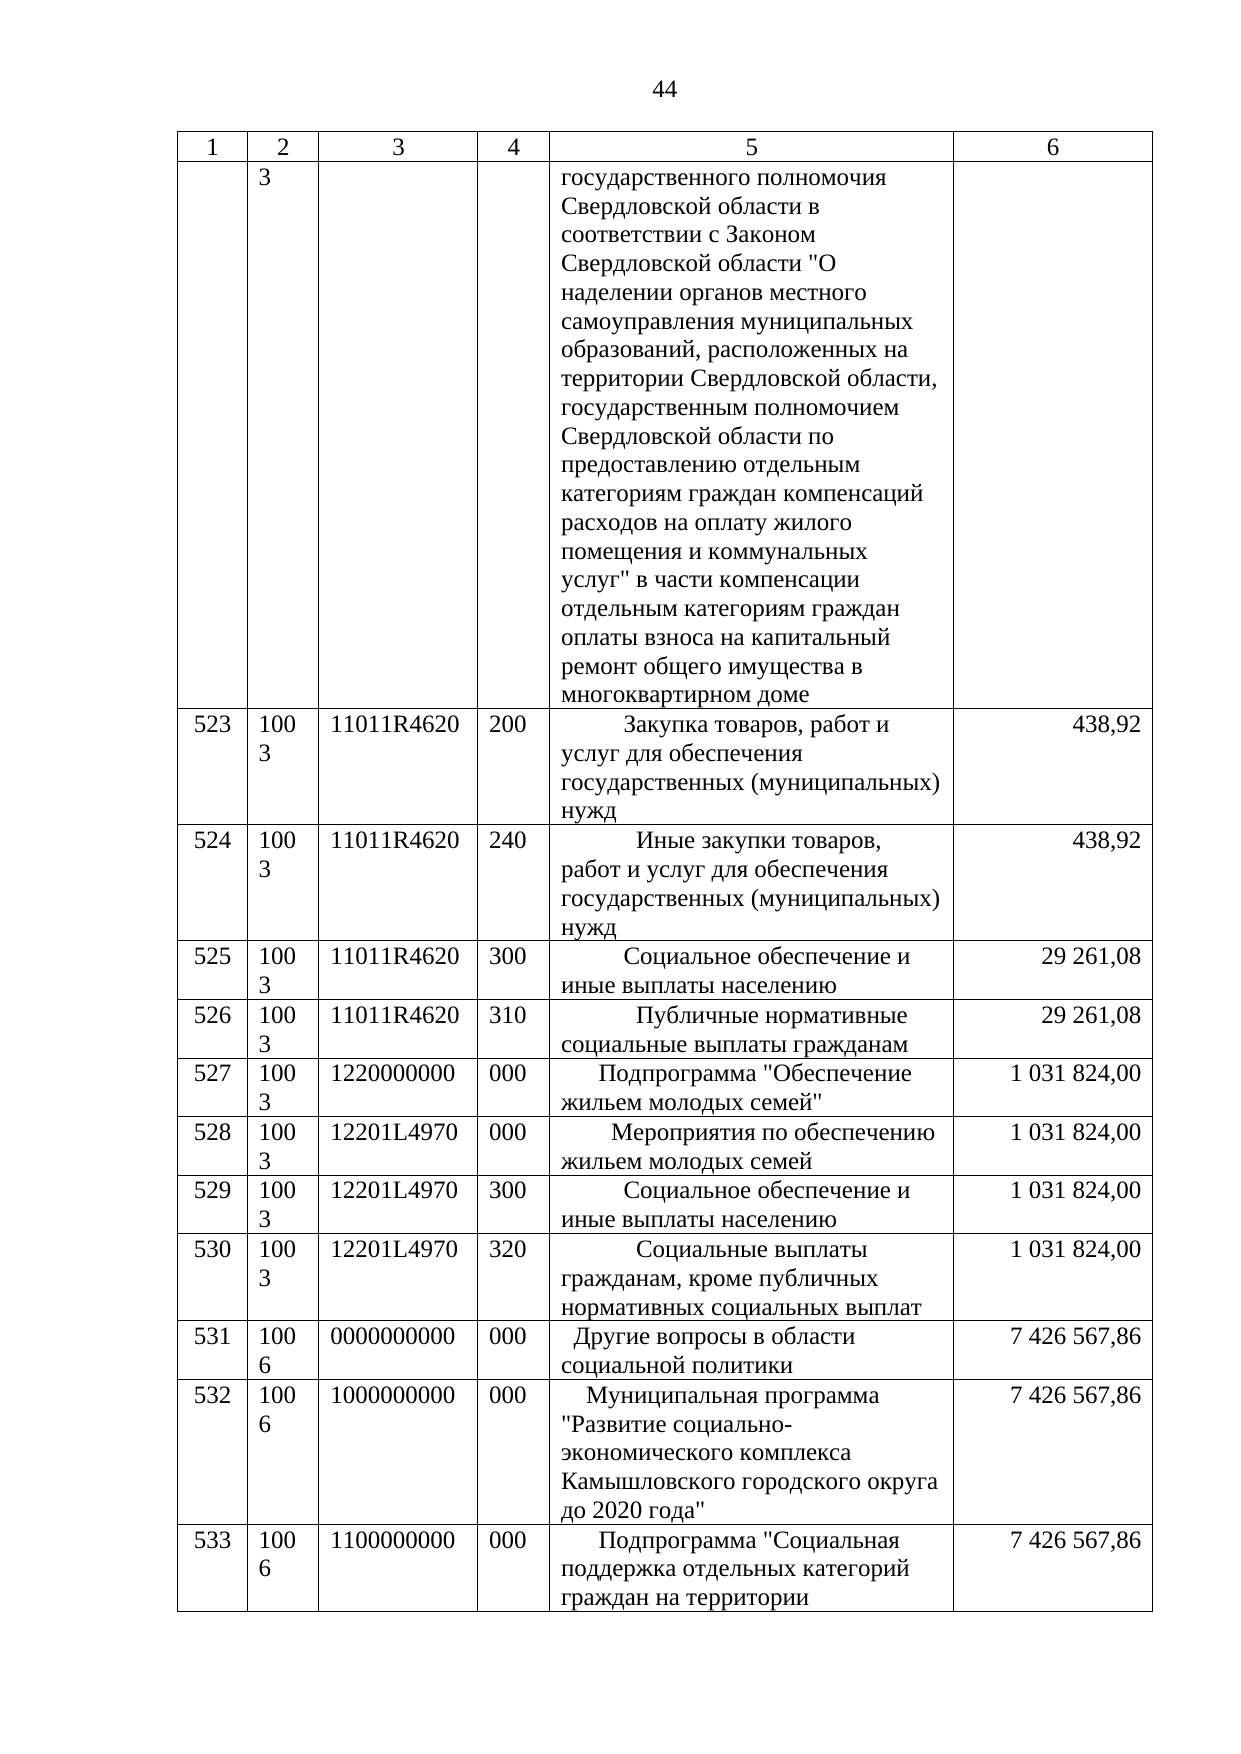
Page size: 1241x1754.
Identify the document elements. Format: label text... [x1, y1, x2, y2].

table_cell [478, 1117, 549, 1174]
table_header 3 [319, 132, 477, 161]
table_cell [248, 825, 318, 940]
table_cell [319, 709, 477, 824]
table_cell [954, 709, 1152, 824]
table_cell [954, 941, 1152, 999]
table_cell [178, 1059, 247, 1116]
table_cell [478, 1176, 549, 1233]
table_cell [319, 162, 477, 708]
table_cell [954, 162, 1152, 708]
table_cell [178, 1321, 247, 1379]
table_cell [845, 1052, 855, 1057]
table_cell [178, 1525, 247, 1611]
table_header 2 [248, 132, 318, 161]
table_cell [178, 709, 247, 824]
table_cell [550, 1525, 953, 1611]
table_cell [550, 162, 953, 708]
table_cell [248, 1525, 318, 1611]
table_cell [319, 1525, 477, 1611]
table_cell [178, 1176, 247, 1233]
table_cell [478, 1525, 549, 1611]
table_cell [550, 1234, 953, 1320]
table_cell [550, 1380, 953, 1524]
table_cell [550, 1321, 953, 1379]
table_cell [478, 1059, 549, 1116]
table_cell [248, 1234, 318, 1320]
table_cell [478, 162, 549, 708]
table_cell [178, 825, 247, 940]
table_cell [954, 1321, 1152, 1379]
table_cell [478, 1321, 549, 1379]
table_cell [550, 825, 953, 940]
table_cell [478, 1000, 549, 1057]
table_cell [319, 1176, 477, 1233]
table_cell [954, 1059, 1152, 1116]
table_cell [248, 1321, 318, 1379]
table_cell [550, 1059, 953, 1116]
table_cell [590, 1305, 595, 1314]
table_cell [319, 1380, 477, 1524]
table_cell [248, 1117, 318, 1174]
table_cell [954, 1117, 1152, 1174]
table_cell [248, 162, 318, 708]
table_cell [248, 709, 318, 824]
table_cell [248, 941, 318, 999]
table_header 1 [178, 132, 247, 161]
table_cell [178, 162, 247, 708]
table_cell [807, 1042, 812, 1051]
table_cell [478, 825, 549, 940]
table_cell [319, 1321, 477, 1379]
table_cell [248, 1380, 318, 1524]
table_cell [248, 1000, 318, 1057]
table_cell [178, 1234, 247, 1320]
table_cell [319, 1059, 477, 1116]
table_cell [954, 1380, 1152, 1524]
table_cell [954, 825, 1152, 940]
table_header 6 [954, 132, 1152, 161]
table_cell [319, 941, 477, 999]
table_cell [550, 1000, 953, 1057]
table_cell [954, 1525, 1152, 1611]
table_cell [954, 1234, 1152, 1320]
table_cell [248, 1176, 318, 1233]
table_header 4 [478, 132, 549, 161]
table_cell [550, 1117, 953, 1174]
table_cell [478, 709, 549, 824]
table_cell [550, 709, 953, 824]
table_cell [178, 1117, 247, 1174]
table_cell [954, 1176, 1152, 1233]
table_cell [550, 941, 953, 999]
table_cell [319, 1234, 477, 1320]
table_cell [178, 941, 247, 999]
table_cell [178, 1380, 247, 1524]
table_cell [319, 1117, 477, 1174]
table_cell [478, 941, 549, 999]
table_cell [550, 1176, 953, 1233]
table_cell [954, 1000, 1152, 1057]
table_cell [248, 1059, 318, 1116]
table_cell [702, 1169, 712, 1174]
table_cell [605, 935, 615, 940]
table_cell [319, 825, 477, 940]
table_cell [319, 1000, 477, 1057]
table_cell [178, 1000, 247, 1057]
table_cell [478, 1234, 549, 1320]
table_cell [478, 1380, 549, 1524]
table_header 5 [550, 132, 953, 161]
